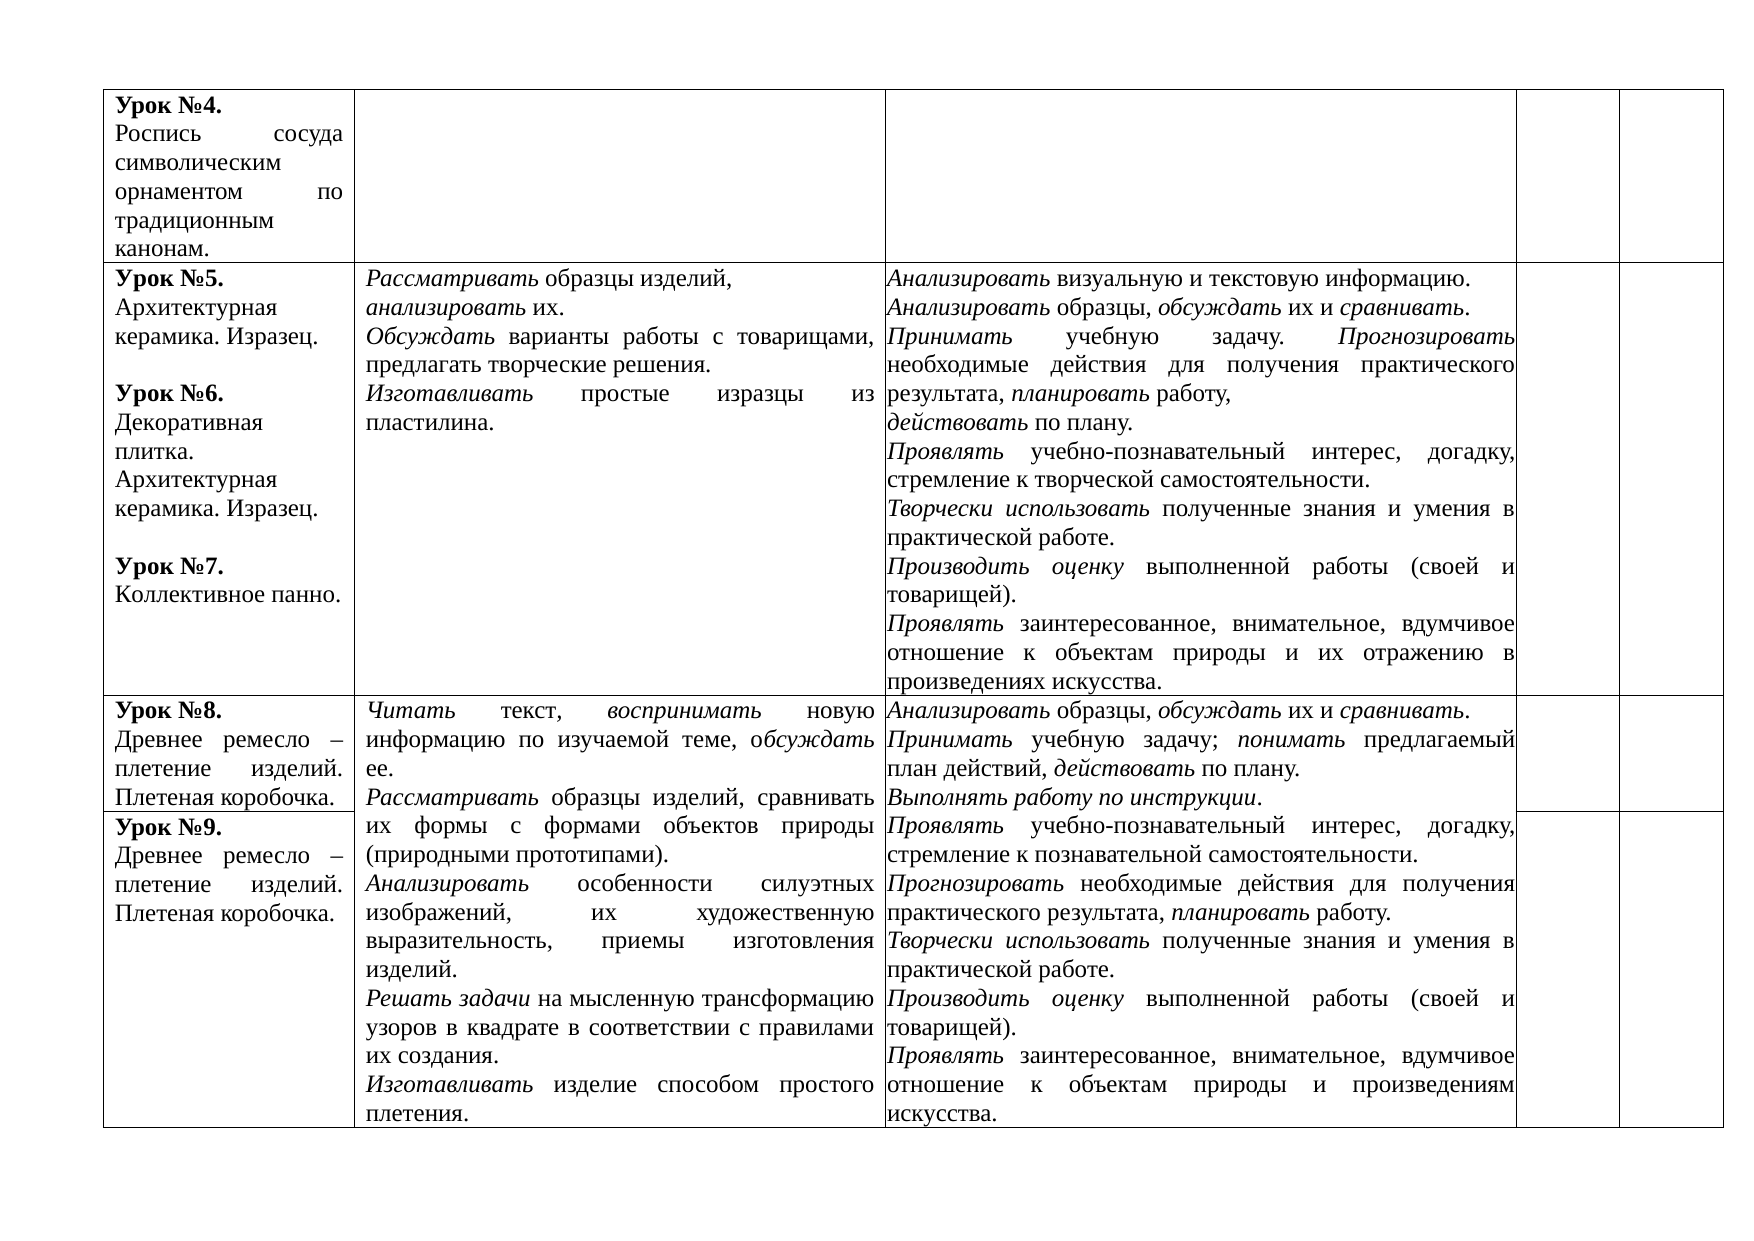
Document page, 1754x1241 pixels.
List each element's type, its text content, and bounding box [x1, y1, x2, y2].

table_cell Урок №9. Древнее ремесло – плетение изделий. Плетеная коробочка. [104, 812, 354, 1127]
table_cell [355, 90, 885, 262]
table_cell [1620, 90, 1723, 262]
table_cell Урок №8. Древнее ремесло – плетение изделий. Плетеная коробочка. [104, 696, 354, 811]
table_cell [1620, 263, 1723, 694]
table_cell [1517, 812, 1619, 1127]
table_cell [104, 90, 354, 262]
table_cell [1517, 263, 1619, 694]
table_cell Урок №5. Архитектурная керамика. Изразец. Урок №6. Декоративная плитка. Архитектурная керамика. Изразец. Урок №7. Коллективное панно. [104, 263, 354, 694]
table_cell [886, 90, 1516, 262]
table_cell Рассматривать образцы изделий, анализировать их. Обсуждать варианты работы с товарищами, предлагать творческие решения. Изготавливать простые изразцы из пластилина. [355, 263, 885, 694]
table_cell [1517, 696, 1619, 811]
table_cell [1620, 812, 1723, 1127]
table_cell Читать текст, воспринимать новую информацию по изучаемой теме, обсуждать ее. Рассматривать образцы изделий, сравнивать их формы с формами объектов природы (природными прототипами). Анализировать особенности силуэтных изображений, их художественную выразительность, приемы изготовления изделий. Решать задачи на мысленную трансформацию узоров в квадрате в соответствии с правилами их создания. Изготавливать изделие способом простого плетения. [355, 696, 885, 1127]
table_cell Анализировать образцы, обсуждать их и сравнивать. Принимать учебную задачу; понимать предлагаемый план действий, действовать по плану. Выполнять работу по инструкции. Проявлять учебно-познавательный интерес, догадку, стремление к познавательной самостоятельности. Прогнозировать необходимые действия для получения практического результата, планировать работу. Творчески использовать полученные знания и умения в практической работе. Производить оценку выполненной работы (своей и товарищей). Проявлять заинтересованное, внимательное, вдумчивое отношение к объектам природы и произведениям искусства. [886, 696, 1516, 1127]
table_cell [1620, 696, 1723, 811]
table_cell [1517, 90, 1619, 262]
table_cell Анализировать визуальную и текстовую информацию. Анализировать образцы, обсуждать их и сравнивать. Принимать учебную задачу. Прогнозировать необходимые действия для получения практического результата, планировать работу, действовать по плану. Проявлять учебно-познавательный интерес, догадку, стремление к творческой самостоятельности. Творчески использовать полученные знания и умения в практической работе. Производить оценку выполненной работы (своей и товарищей). Проявлять заинтересованное, внимательное, вдумчивое отношение к объектам природы и их отражению в произведениях искусства. [886, 263, 1516, 694]
